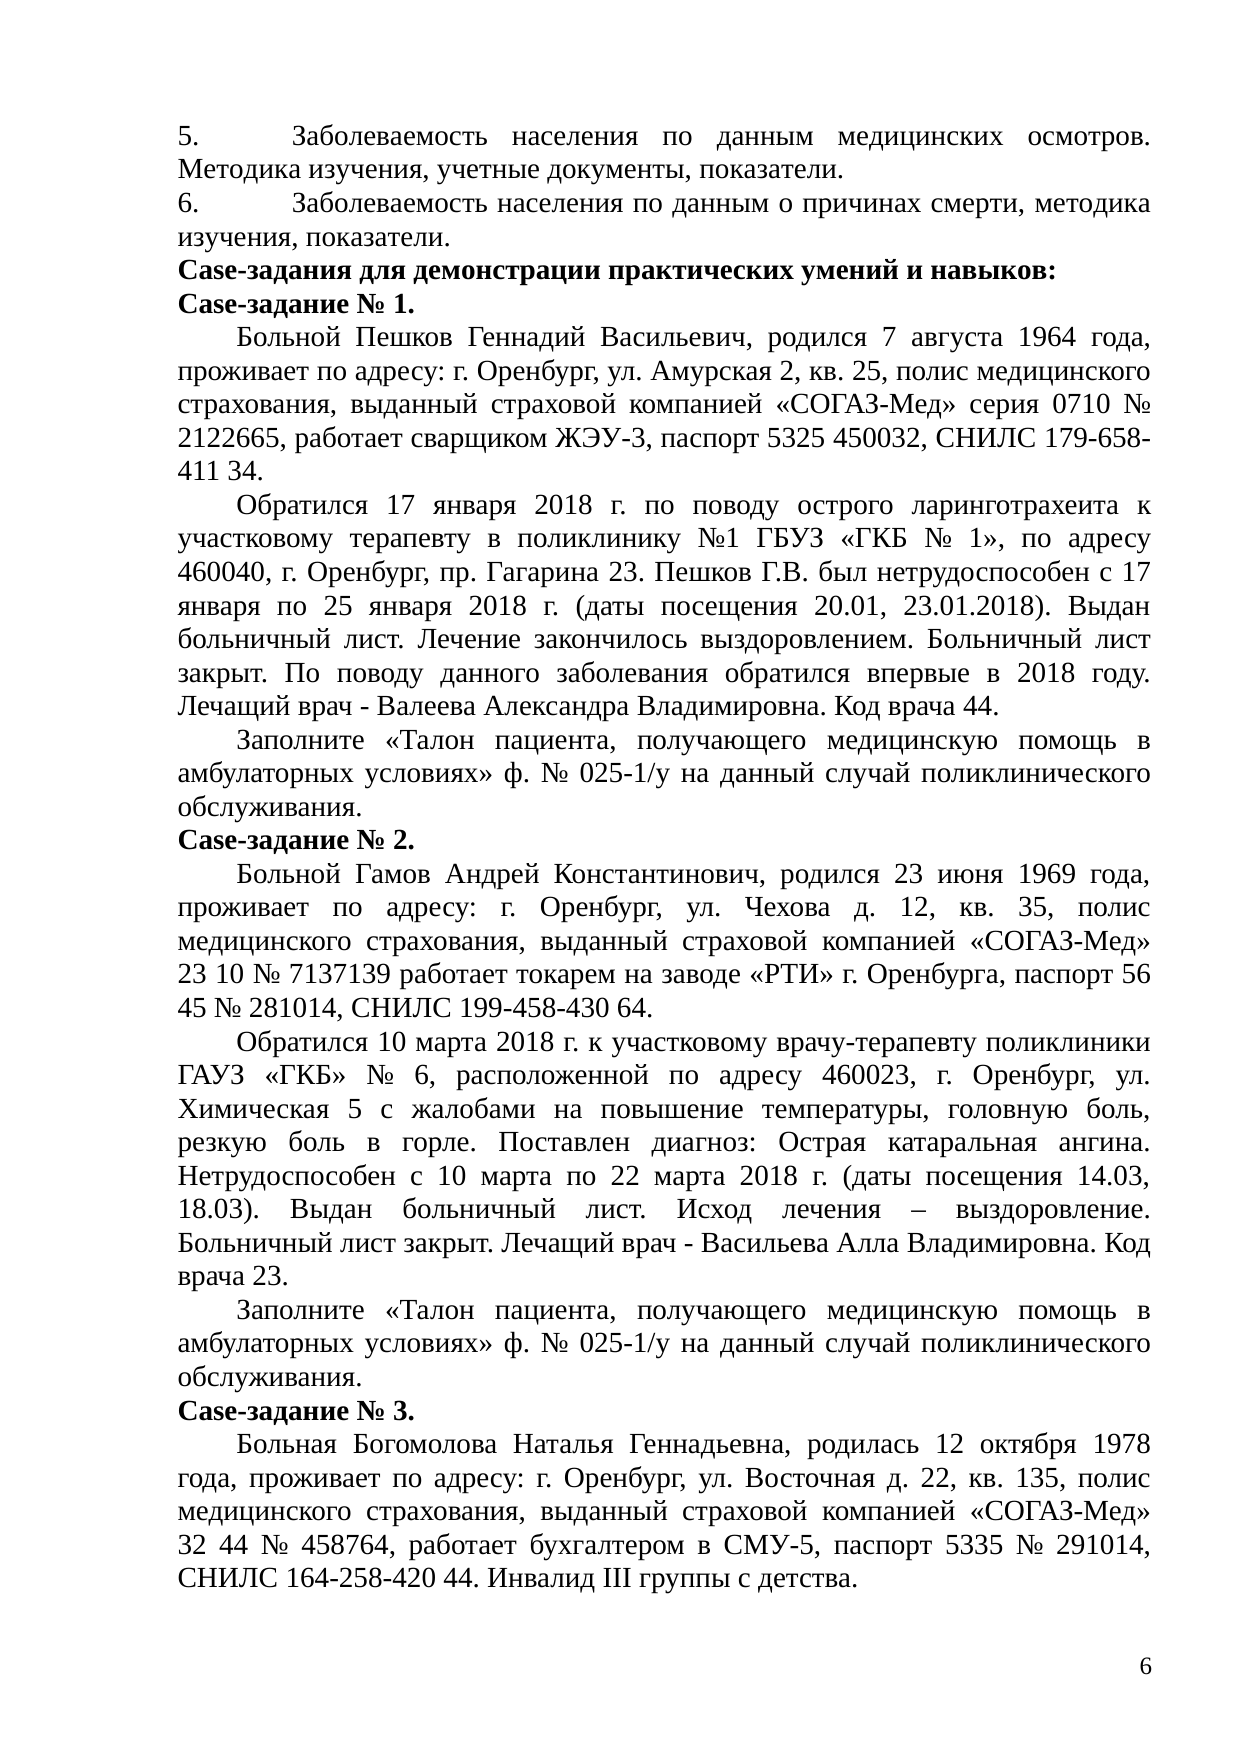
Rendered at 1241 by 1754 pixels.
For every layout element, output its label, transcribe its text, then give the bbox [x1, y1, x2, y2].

list Заболеваемость населения по данным медицинских осмотров. Методика изучения, учетные документы, показатели. [177, 118, 1152, 185]
text Case-задание № 3. [177, 1393, 1152, 1426]
list Заболеваемость населения по данным о причинах смерти, методика изучения, показатели. [177, 185, 1152, 252]
text Больной Пешков Геннадий Васильевич, родился 7 августа 1964 года, проживает по адресу: г. Оренбург, ул. Амурская 2, кв. 25, полис медицинского страхования, выданный страховой компанией «СОГАЗ-Мед» серия 0710 № 2122665, работает сварщиком ЖЭУ-3, паспорт 5325 450032, СНИЛС 179-658-411 34. [177, 319, 1152, 487]
text Больной Гамов Андрей Константинович, родился 23 июня 1969 года, проживает по адресу: г. Оренбург, ул. Чехова д. 12, кв. 35, полис медицинского страхования, выданный страховой компанией «СОГАЗ-Мед» 23 10 № 7137139 работает токарем на заводе «РТИ» г. Оренбурга, паспорт 56 45 № 281014, СНИЛС 199-458-430 64. [177, 856, 1152, 1024]
text Обратился 17 января 2018 г. по поводу острого ларинготрахеита к участковому терапевту в поликлинику №1 ГБУЗ «ГКБ № 1», по адресу 460040, г. Оренбург, пр. Гагарина 23. Пешков Г.В. был нетрудоспособен с 17 января по 25 января 2018 г. (даты посещения 20.01, 23.01.2018). Выдан больничный лист. Лечение закончилось выздоровлением. Больничный лист закрыт. По поводу данного заболевания обратился впервые в 2018 году. Лечащий врач - Валеева Александра Владимировна. Код врача 44. [177, 487, 1152, 722]
text Обратился 10 марта 2018 г. к участковому врачу-терапевту поликлиники ГАУЗ «ГКБ» № 6, расположенной по адресу 460023, г. Оренбург, ул. Химическая 5 с жалобами на повышение температуры, головную боль, резкую боль в горле. Поставлен диагноз: Острая катаральная ангина. Нетрудоспособен с 10 марта по 22 марта 2018 г. (даты посещения 14.03, 18.03). Выдан больничный лист. Исход лечения – выздоровление. Больничный лист закрыт. Лечащий врач - Васильева Алла Владимировна. Код врача 23. [177, 1024, 1152, 1292]
text Case-задания для демонстрации практических умений и навыков: [177, 252, 1152, 286]
text Больная Богомолова Наталья Геннадьевна, родилась 12 октября 1978 года, проживает по адресу: г. Оренбург, ул. Восточная д. 22, кв. 135, полис медицинского страхования, выданный страховой компанией «СОГАЗ-Мед» 32 44 № 458764, работает бухгалтером в СМУ-5, паспорт 5335 № 291014, СНИЛС 164-258-420 44. Инвалид группы с детства. [177, 1426, 1152, 1594]
text Заполните «Талон пациента, получающего медицинскую помощь в амбулаторных условиях» ф. № 025-1/у на данный случай поликлинического обслуживания. [177, 1292, 1152, 1393]
text Case-задание № 2. [177, 822, 1152, 856]
text Заполните «Талон пациента, получающего медицинскую помощь в амбулаторных условиях» ф. № 025-1/у на данный случай поликлинического обслуживания. [177, 722, 1152, 822]
text Case-задание № 1. [177, 286, 1152, 319]
